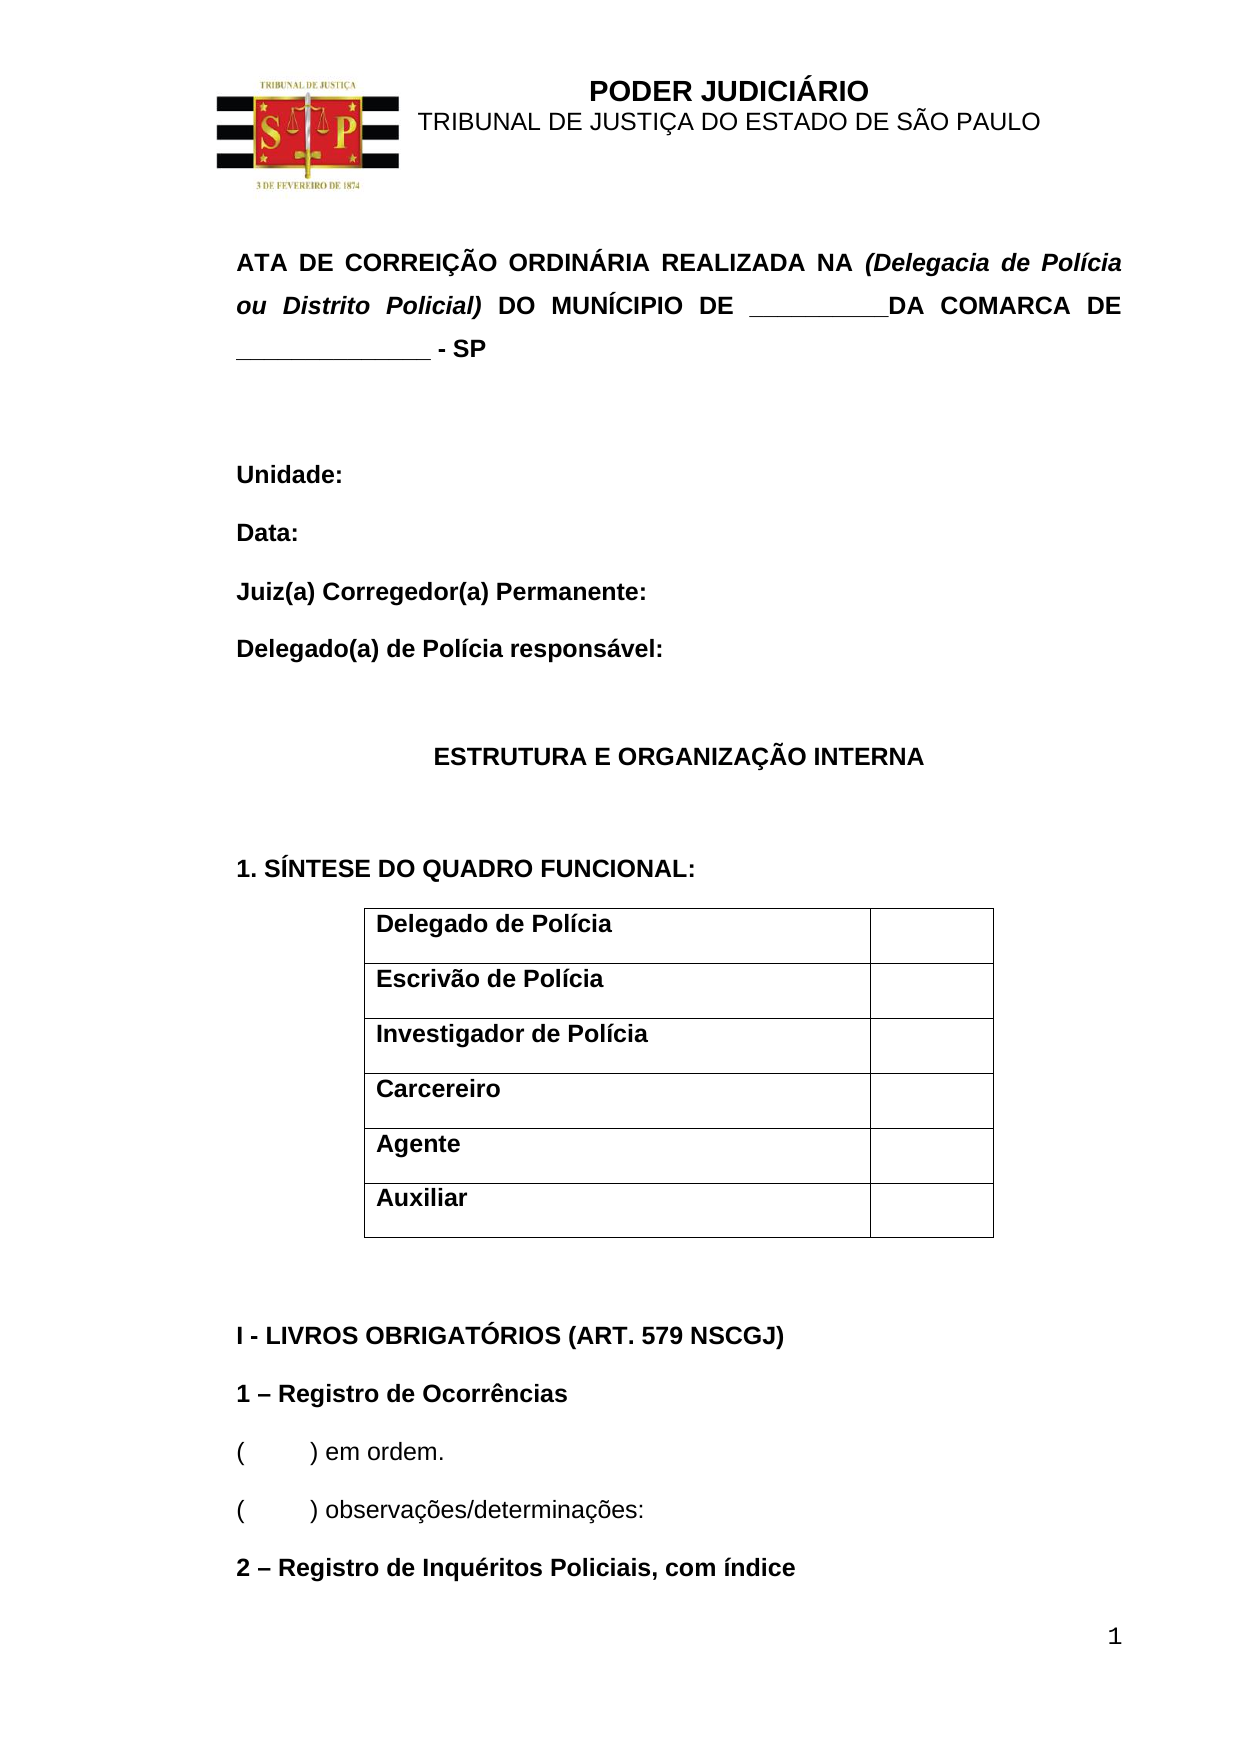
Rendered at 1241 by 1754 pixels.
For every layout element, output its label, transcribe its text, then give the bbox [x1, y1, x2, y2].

table_cell [871, 1074, 993, 1127]
text Unidade: [236, 460, 1122, 489]
text Juiz(a) Corregedor(a) Permanente: [236, 576, 1122, 605]
text ( ) observações/determinações: [236, 1495, 1122, 1524]
table_cell [871, 1019, 993, 1073]
text ( ) em ordem. [236, 1437, 1122, 1466]
table_header [871, 909, 993, 963]
table_cell Auxiliar [365, 1184, 870, 1237]
text ATA DE CORREIÇÃO ORDINÁRIA REALIZADA NA (Delegacia de Polícia ou Distrito Policial) DO MUNÍCIPIO DE __________DA COMARCA DE ______________ - SP [236, 248, 1122, 363]
table_cell Escrivão de Polícia [365, 964, 870, 1018]
text 2 – Registro de Inquéritos Policiais, com índice [236, 1553, 1122, 1582]
table_cell [871, 964, 993, 1018]
text I - LIVROS OBRIGATÓRIOS (ART. 579 NSCGJ) [236, 1321, 1122, 1350]
table_header Delegado de Polícia [365, 909, 870, 963]
text ESTRUTURA E ORGANIZAÇÃO INTERNA [236, 742, 1122, 771]
table_cell Investigador de Polícia [365, 1019, 870, 1073]
text Data: [236, 518, 1122, 547]
table_cell Agente [365, 1129, 870, 1182]
text 1 – Registro de Ocorrências [236, 1379, 1122, 1408]
table_cell [871, 1129, 993, 1182]
text 1. SÍNTESE DO QUADRO FUNCIONAL: [236, 854, 1122, 883]
table_cell [871, 1184, 993, 1237]
text Delegado(a) de Polícia responsável: [236, 634, 1122, 663]
table_cell Carcereiro [365, 1074, 870, 1127]
picture [203, 71, 412, 200]
